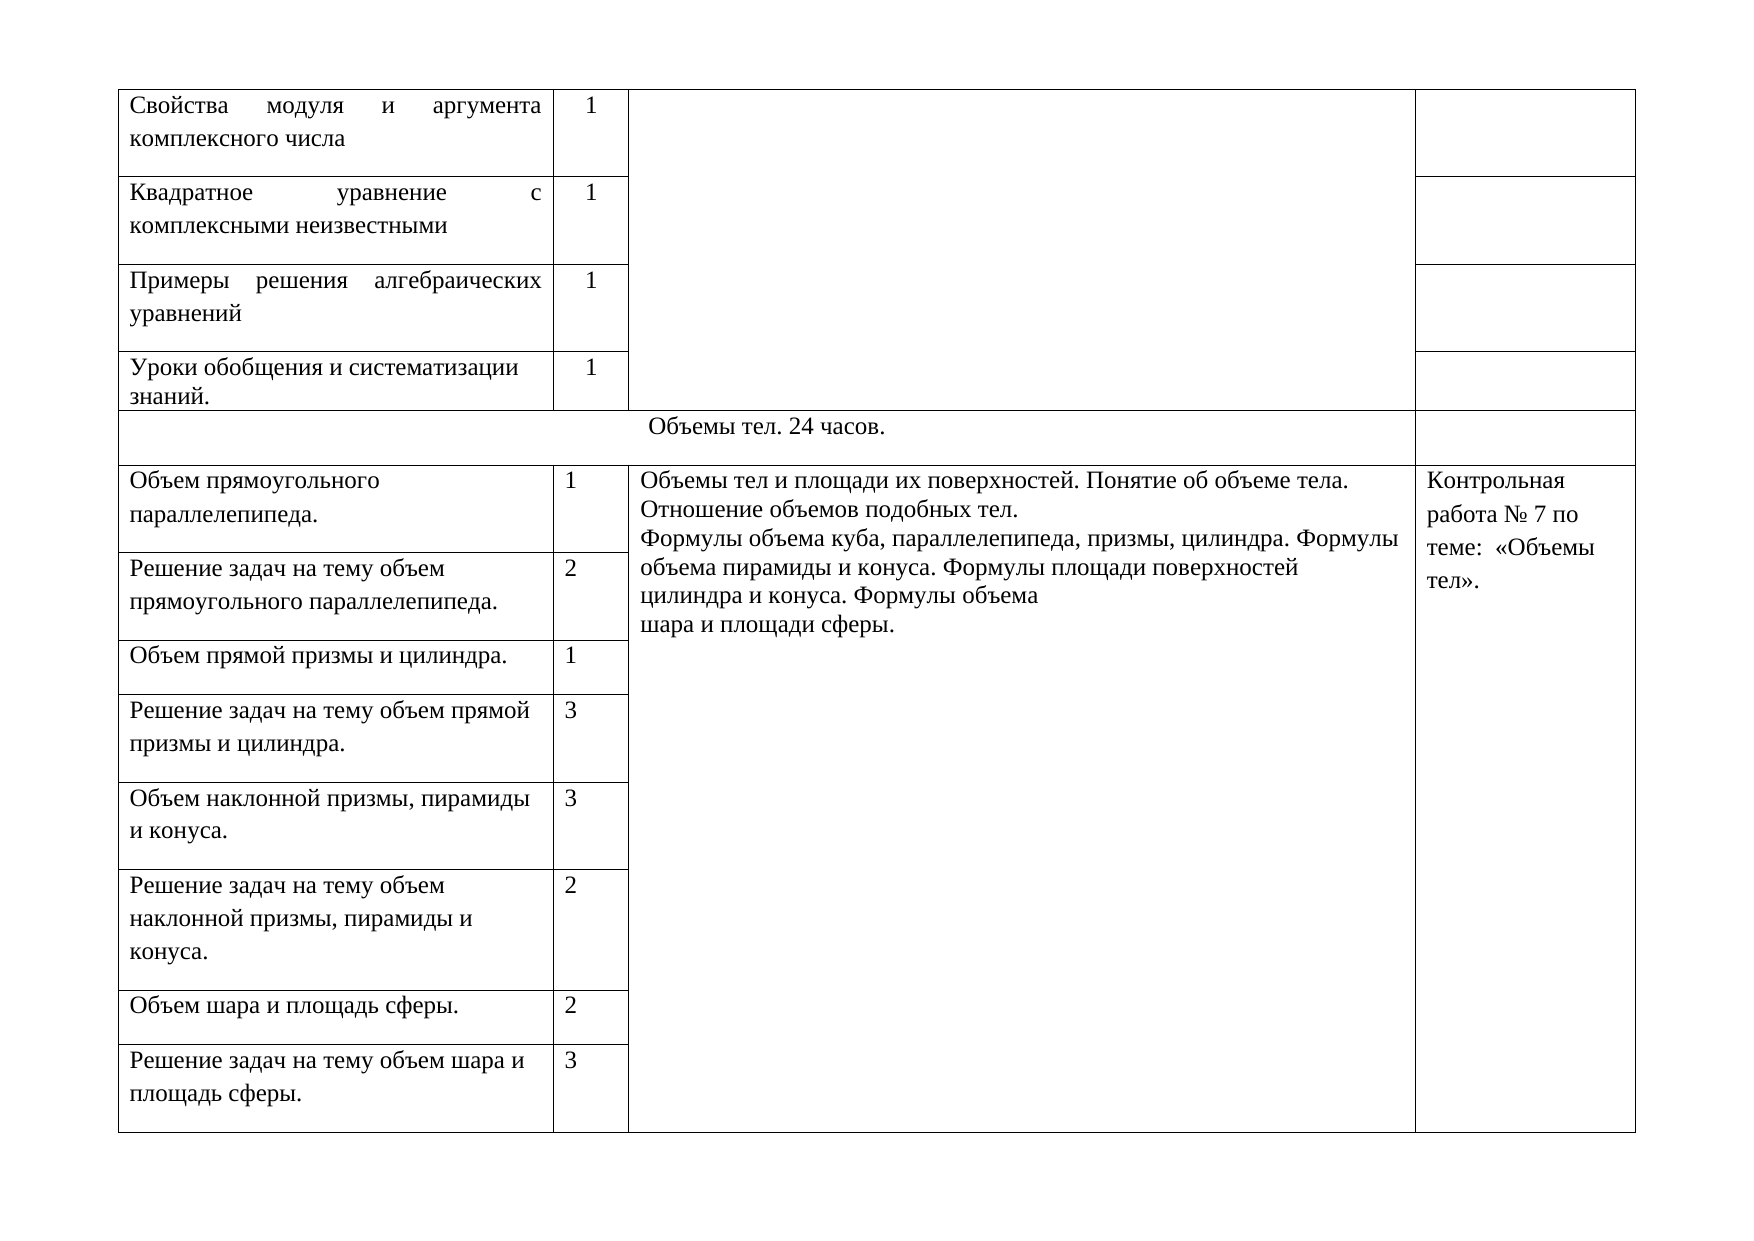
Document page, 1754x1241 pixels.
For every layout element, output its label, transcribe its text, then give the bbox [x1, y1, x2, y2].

table_cell Свойства модуля и аргумента комплексного числа [119, 90, 553, 176]
table_cell Уроки обобщения и систематизации знаний. [119, 352, 553, 410]
table_cell [1416, 265, 1635, 351]
table_cell Контрольная работа № 7 по теме: «Объемы тел». [1416, 466, 1635, 1132]
table_cell Объемы тел. 24 часов. [119, 411, 1415, 464]
table_cell Объем шара и площадь сферы. [119, 991, 553, 1044]
table_cell Объем прямоугольного параллелепипеда. [119, 466, 553, 552]
table_cell Решение задач на тему объем шара и площадь сферы. [119, 1045, 553, 1132]
table_cell [1416, 411, 1635, 464]
table_cell 1 [554, 352, 628, 410]
table_cell [1416, 352, 1635, 410]
table_cell 3 [554, 783, 628, 869]
table_cell 1 [554, 641, 628, 694]
table_cell Решение задач на тему объем прямой призмы и цилиндра. [119, 695, 553, 782]
table_cell Примеры решения алгебраических уравнений [119, 265, 553, 351]
table_cell Объемы тел и площади их поверхностей. Понятие об объеме тела. Отношение объемов подобных тел. Формулы объема куба, параллелепипеда, призмы, цилиндра. Формулы объема пирамиды и конуса. Формулы площади поверхностей цилиндра и конуса. Формулы объема шара и площади сферы. [629, 466, 1415, 1132]
table_cell 1 [554, 265, 628, 351]
table_cell Объем наклонной призмы, пирамиды и конуса. [119, 783, 553, 869]
table_cell 1 [554, 177, 628, 264]
table_cell Решение задач на тему объем наклонной призмы, пирамиды и конуса. [119, 870, 553, 989]
table_cell 2 [554, 553, 628, 639]
table_cell 2 [554, 991, 628, 1044]
table_cell 1 [554, 466, 628, 552]
table_cell 3 [554, 695, 628, 782]
table_cell 2 [554, 870, 628, 989]
table_cell 1 [554, 90, 628, 176]
table_cell Объем прямой призмы и цилиндра. [119, 641, 553, 694]
table_cell Решение задач на тему объем прямоугольного параллелепипеда. [119, 553, 553, 639]
table_cell [1416, 177, 1635, 264]
table_cell Квадратное уравнение с комплексными неизвестными [119, 177, 553, 264]
table_cell 3 [554, 1045, 628, 1132]
table_cell [1416, 90, 1635, 176]
